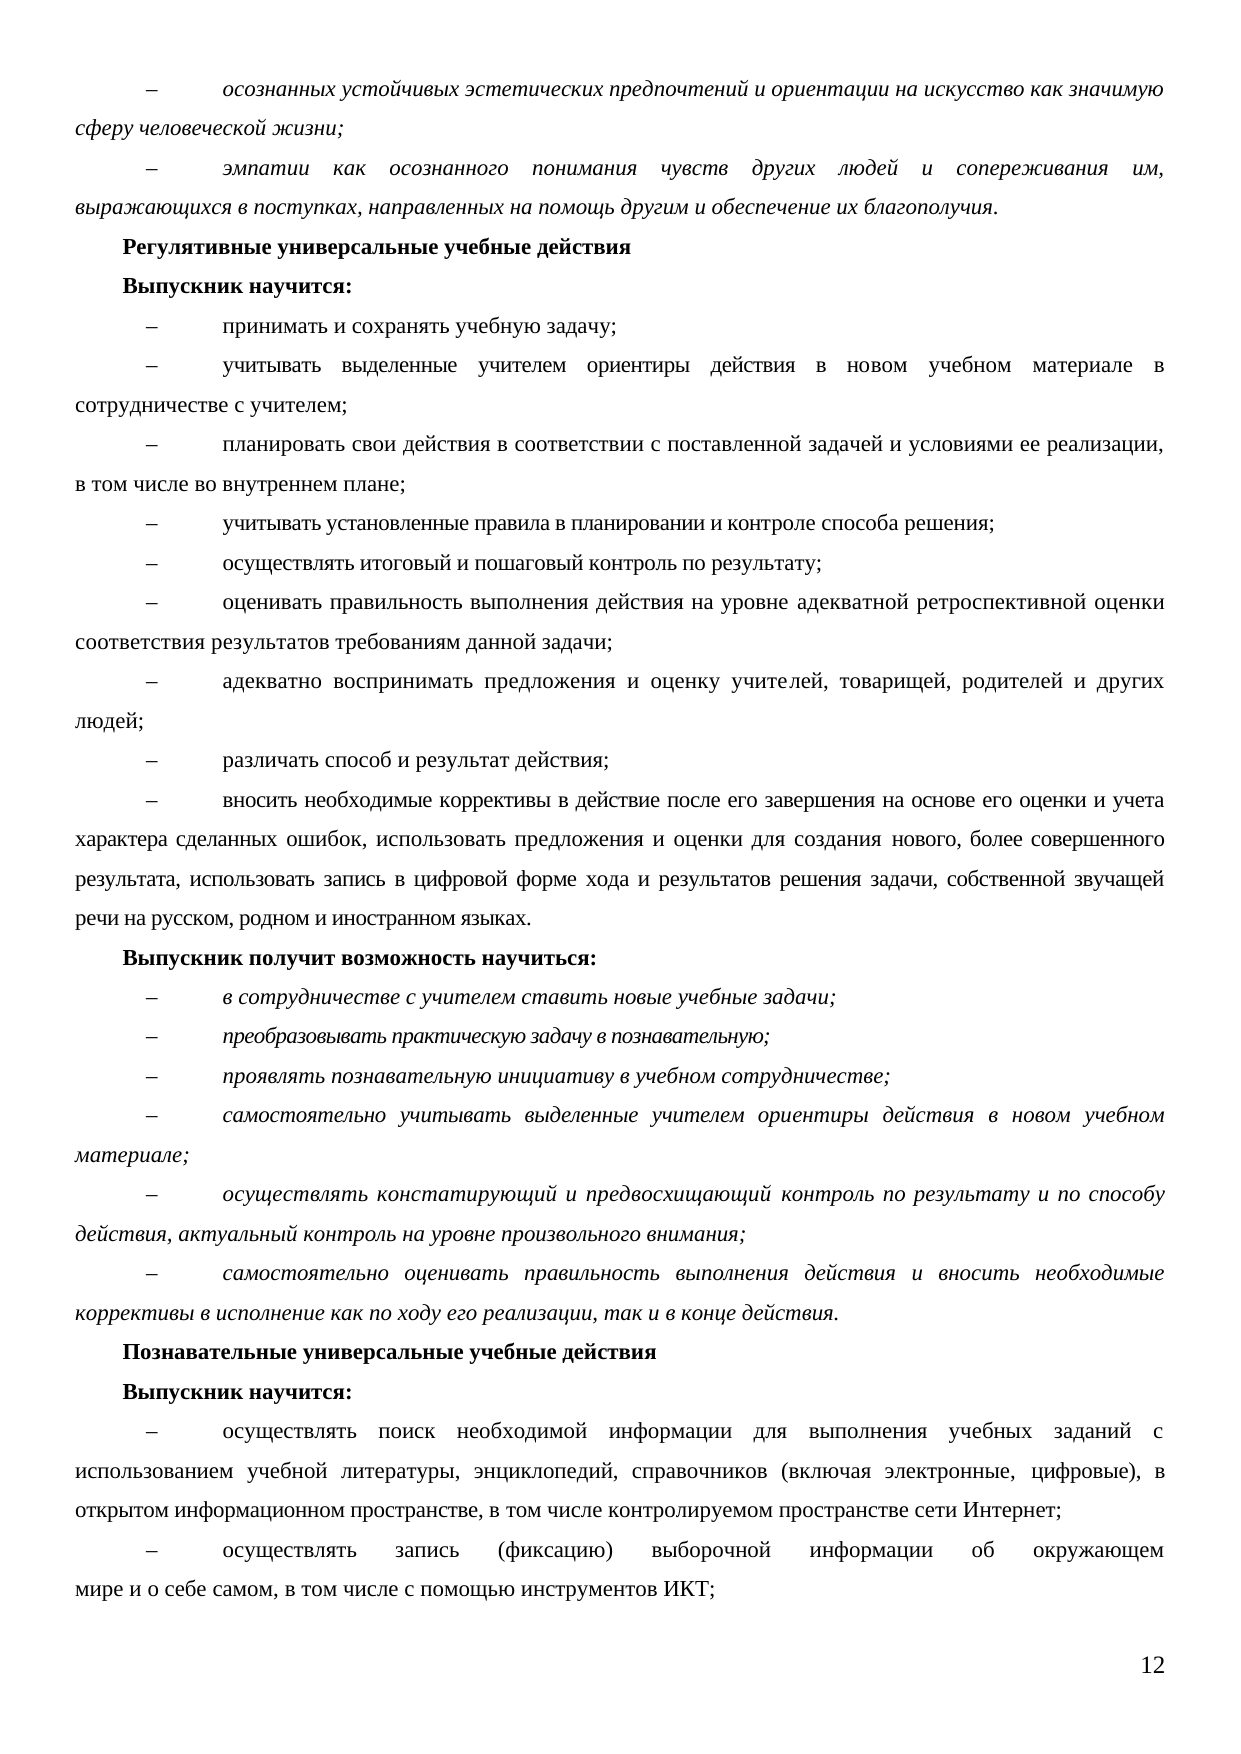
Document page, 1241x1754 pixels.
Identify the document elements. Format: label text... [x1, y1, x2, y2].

text Регулятивные универсальные учебные действия [75, 233, 1165, 259]
list вносить необходимые коррективы в действие после его завершения на основе его оценки и учета характера сделанных ошибок, использовать предложения и оценки для создания нового, более совершенного результата, использовать запись в цифровой форме хода и результатов решения задачи, собственной звучащей речи на русском, родном и иностранном языках. [75, 786, 1165, 930]
list учитывать выделенные учителем ориентиры действия в новом учебном материале в сотрудничестве с учителем; [75, 351, 1165, 417]
list осуществлять поиск необходимой информации для выполнения учебных заданий с использованием учебной литературы, энциклопедий, справочников (включая электронные, цифровые), в открытом информационном пространстве, в том числе контролируемом пространстве сети Интернет; [75, 1417, 1165, 1523]
list самостоятельно учитывать выделенные учителем ориентиры действия в новом учебном материале; [75, 1101, 1165, 1167]
list осуществлять запись (фиксацию) выборочной информации об окружающем мире и о себе самом, в том числе с помощью инструментов ИКТ; [75, 1536, 1165, 1602]
text Выпускник получит возможность научиться: [75, 943, 1165, 970]
text Выпускник научится: [75, 272, 1165, 299]
list различать способ и результат действия; [75, 746, 1165, 772]
list преобразовывать практическую задачу в познавательную; [75, 1022, 1165, 1049]
list осуществлять итоговый и пошаговый контроль по результату; [75, 549, 1165, 575]
text Познавательные универсальные учебные действия [75, 1338, 1165, 1365]
list проявлять познавательную инициативу в учебном сотрудничестве; [75, 1062, 1165, 1088]
list в сотрудничестве с учителем ставить новые учебные задачи; [75, 983, 1165, 1009]
list эмпатии как осознанного понимания чувств других людей и сопереживания им, выражающихся в поступках, направленных на помощь другим и обеспечение их благополучия. [75, 154, 1165, 220]
text Выпускник научится: [75, 1378, 1165, 1404]
list осознанных устойчивых эстетических предпочтений и ориентации на искусство как значимую сферу человеческой жизни; [75, 75, 1165, 141]
list самостоятельно оценивать правильность выполнения действия и вносить необходимые коррективы в исполнение как по ходу его реализации, так и в конце действия. [75, 1259, 1165, 1325]
list оценивать правильность выполнения действия на уровне адекватной ретроспективной оценки соответствия результатов требованиям данной задачи; [75, 588, 1165, 654]
list принимать и сохранять учебную задачу; [75, 312, 1165, 338]
list осуществлять констатирующий и предвосхищающий контроль по результату и по способу действия, актуальный контроль на уровне произвольного внимания; [75, 1180, 1165, 1246]
list учитывать установленные правила в планировании и контроле способа решения; [75, 509, 1165, 536]
list планировать свои действия в соответствии с поставленной задачей и условиями ее реализации, в том числе во внутреннем плане; [75, 430, 1165, 496]
list адекватно воспринимать предложения и оценку учителей, товарищей, родителей и других людей; [75, 667, 1165, 733]
